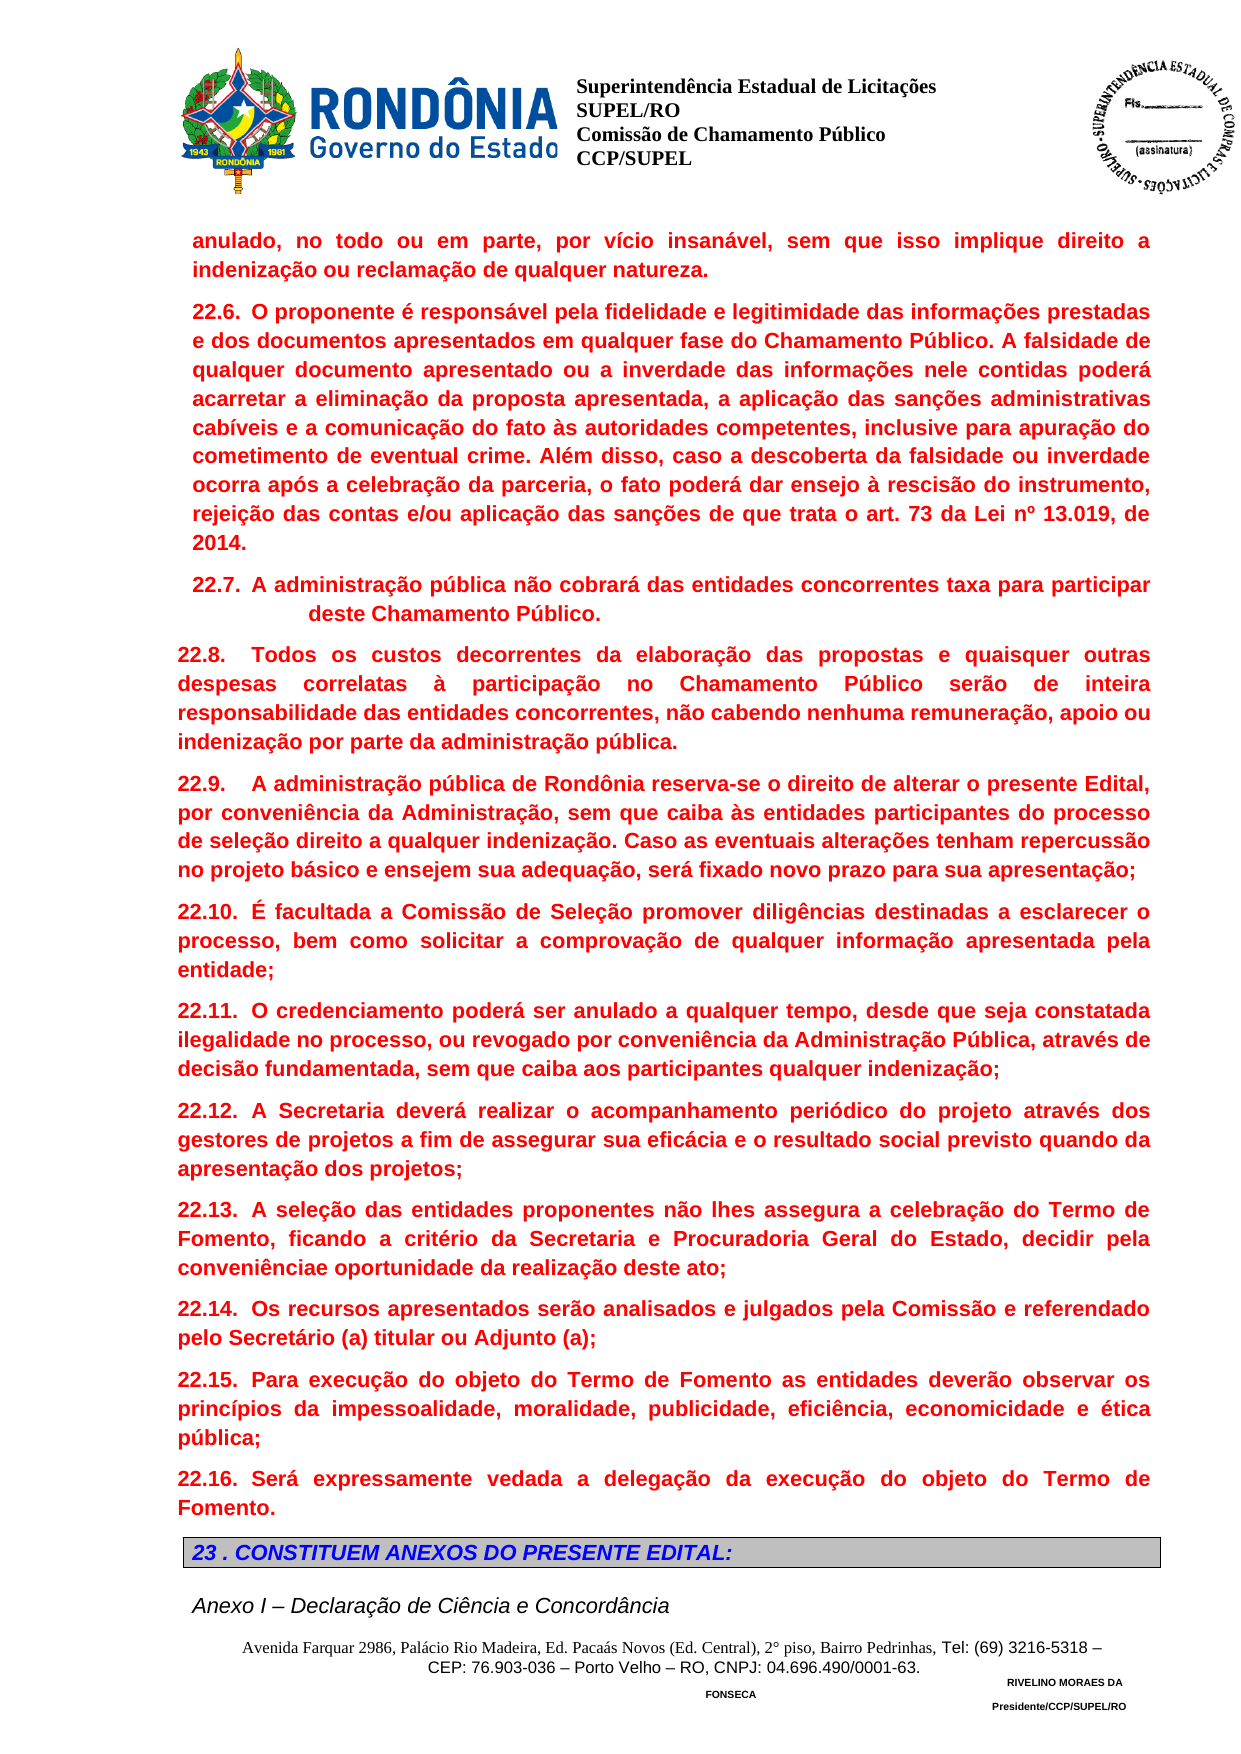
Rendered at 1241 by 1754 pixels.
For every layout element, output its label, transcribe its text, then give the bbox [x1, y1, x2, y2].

list O credenciamento poderá ser anulado a qualquer tempo, desde que seja constatada ilegalidade no processo, ou revogado por conveniência da Administração Pública, através de decisão fundamentada, sem que caiba aos participantes qualquer indenização; [177, 998, 1152, 1081]
list Os recursos apresentados serão analisados e julgados pela Comissão e referendado pelo Secretário (a) titular ou Adjunto (a); [177, 1296, 1152, 1351]
picture [1081, 47, 1241, 202]
text Anexo I – Declaração de Ciência e Concordância [192, 1593, 1152, 1618]
subtitle 23 . CONSTITUEM ANEXOS DO PRESENTE EDITAL: [184, 1538, 1160, 1567]
list A seleção das entidades proponentes não lhes assegura a celebração do Termo de Fomento, ficando a critério da Secretaria e Procuradoria Geral do Estado, decidir pela conveniênciae oportunidade da realização deste ato; [177, 1197, 1152, 1280]
list Será expressamente vedada a delegação da execução do objeto do Termo de Fomento. [177, 1466, 1152, 1520]
list O proponente é responsável pela fidelidade e legitimidade das informações prestadas e dos documentos apresentados em qualquer fase do Chamamento Público. A falsidade de qualquer documento apresentado ou a inverdade das informações nele contidas poderá acarretar a eliminação da proposta apresentada, a aplicação das sanções administrativas cabíveis e a comunicação do fato às autoridades competentes, inclusive para apuração do cometimento de eventual crime. Além disso, caso a descoberta da falsidade ou inverdade ocorra após a celebração da parceria, o fato poderá dar ensejo à rescisão do instrumento, rejeição das contas e/ou aplicação das sanções de que trata o art. 73 da Lei nº 13.019, de 2014. [192, 299, 1152, 556]
list É facultada a Comissão de Seleção promover diligências destinadas a esclarecer o processo, bem como solicitar a comprovação de qualquer informação apresentada pela entidade; [177, 899, 1152, 982]
list A Secretaria deverá realizar o acompanhamento periódico do projeto através dos gestores de projetos a fim de assegurar sua eficácia e o resultado social previsto quando da apresentação dos projetos; [177, 1098, 1152, 1181]
list A administração pública não cobrará das entidades concorrentes taxa para participar deste Chamamento Público. [192, 572, 1152, 626]
list A administração pública de Rondônia reserva-se o direito de alterar o presente Edital, por conveniência da Administração, sem que caiba às entidades participantes do processo de seleção direito a qualquer indenização. Caso as eventuais alterações tenham repercussão no projeto básico e ensejem sua adequação, será fixado novo prazo para sua apresentação; [177, 771, 1152, 883]
list Todos os custos decorrentes da elaboração das propostas e quaisquer outras despesas correlatas à participação no Chamamento Público serão de inteira responsabilidade das entidades concorrentes, não cabendo nenhuma remuneração, apoio ou indenização por parte da administração pública. [177, 642, 1152, 754]
list Para execução do objeto do Termo de Fomento as entidades deverão observar os princípios da impessoalidade, moralidade, publicidade, eficiência, economicidade e ética pública; [177, 1367, 1152, 1450]
picture [180, 47, 558, 194]
